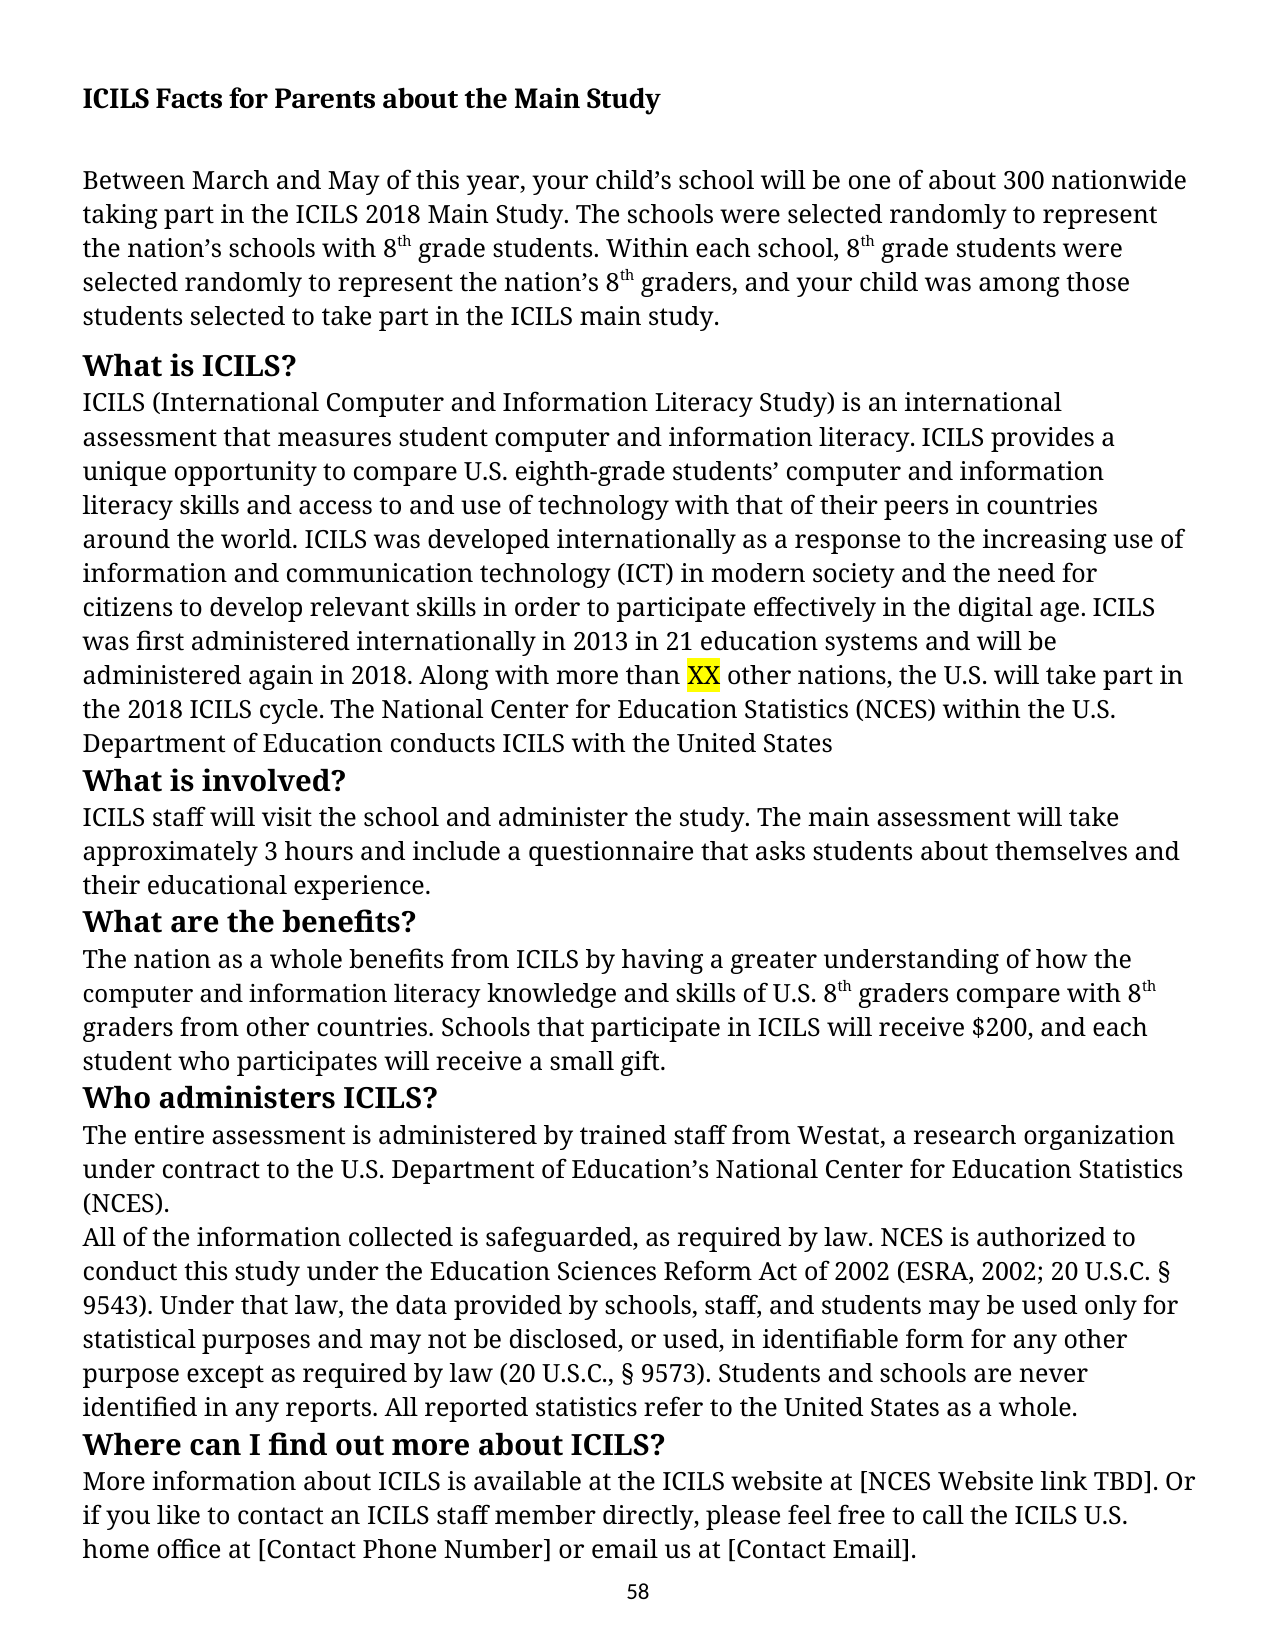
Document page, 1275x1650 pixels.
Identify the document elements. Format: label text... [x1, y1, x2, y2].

text What are the benefits? [82, 902, 1192, 941]
text All of the information collected is safeguarded, as required by law. NCES is authorized to conduct this study under the Education Sciences Reform Act of 2002 (ESRA, 2002; 20 U.S.C. § 9543). Under that law, the data provided by schools, staff, and students may be used only for statistical purposes and may not be disclosed, or used, in identifiable form for any other purpose except as required by law (20 U.S.C., § 9573). Students and schools are never identified in any reports. All reported statistics refer to the United States as a whole. [82, 1219, 1192, 1424]
text Where can I find out more about ICILS? [82, 1424, 1192, 1463]
text The nation as a whole benefits from ICILS by having a greater understanding of how the computer and information literacy knowledge and skills of U.S. 8th graders compare with 8th graders from other countries. Schools that participate in ICILS will receive $200, and each student who participates will receive a small gift. [82, 941, 1192, 1078]
text What is involved? [82, 760, 1192, 799]
text Who administers ICILS? [82, 1078, 1192, 1117]
text Between March and May of this year, your child’s school will be one of about 300 nationwide taking part in the ICILS 2018 Main Study. The schools were selected randomly to represent the nation’s schools with 8th grade students. Within each school, 8th grade students were selected randomly to represent the nation’s 8th graders, and your child was among those students selected to take part in the ICILS main study. [82, 163, 1192, 333]
text More information about ICILS is available at the ICILS website at [NCES Website link TBD]. Or if you like to contact an ICILS staff member directly, please feel free to call the ICILS U.S. home office at [Contact Phone Number] or email us at [Contact Email]. [82, 1463, 1200, 1566]
text ICILS (International Computer and Information Literacy Study) is an international assessment that measures student computer and information literacy. ICILS provides a unique opportunity to compare U.S. eighth-grade students’ computer and information literacy skills and access to and use of technology with that of their peers in countries around the world. ICILS was developed internationally as a response to the increasing use of information and communication technology (ICT) in modern society and the need for citizens to develop relevant skills in order to participate effectively in the digital age. ICILS was first administered internationally in 2013 in 21 education systems and will be administered again in 2018. Along with more than XX other nations, the U.S. will take part in the 2018 ICILS cycle. The National Center for Education Statistics (NCES) within the U.S. Department of Education conducts ICILS with the United States [82, 385, 1192, 760]
subtitle ICILS Facts for Parents about the Main Study [82, 82, 1192, 116]
text ICILS staff will visit the school and administer the study. The main assessment will take approximately 3 hours and include a questionnaire that asks students about themselves and their educational experience. [82, 799, 1192, 902]
text The entire assessment is administered by trained staff from Westat, a research organization under contract to the U.S. Department of Education’s National Center for Education Statistics (NCES). [82, 1117, 1192, 1219]
text What is ICILS? [82, 345, 1192, 385]
